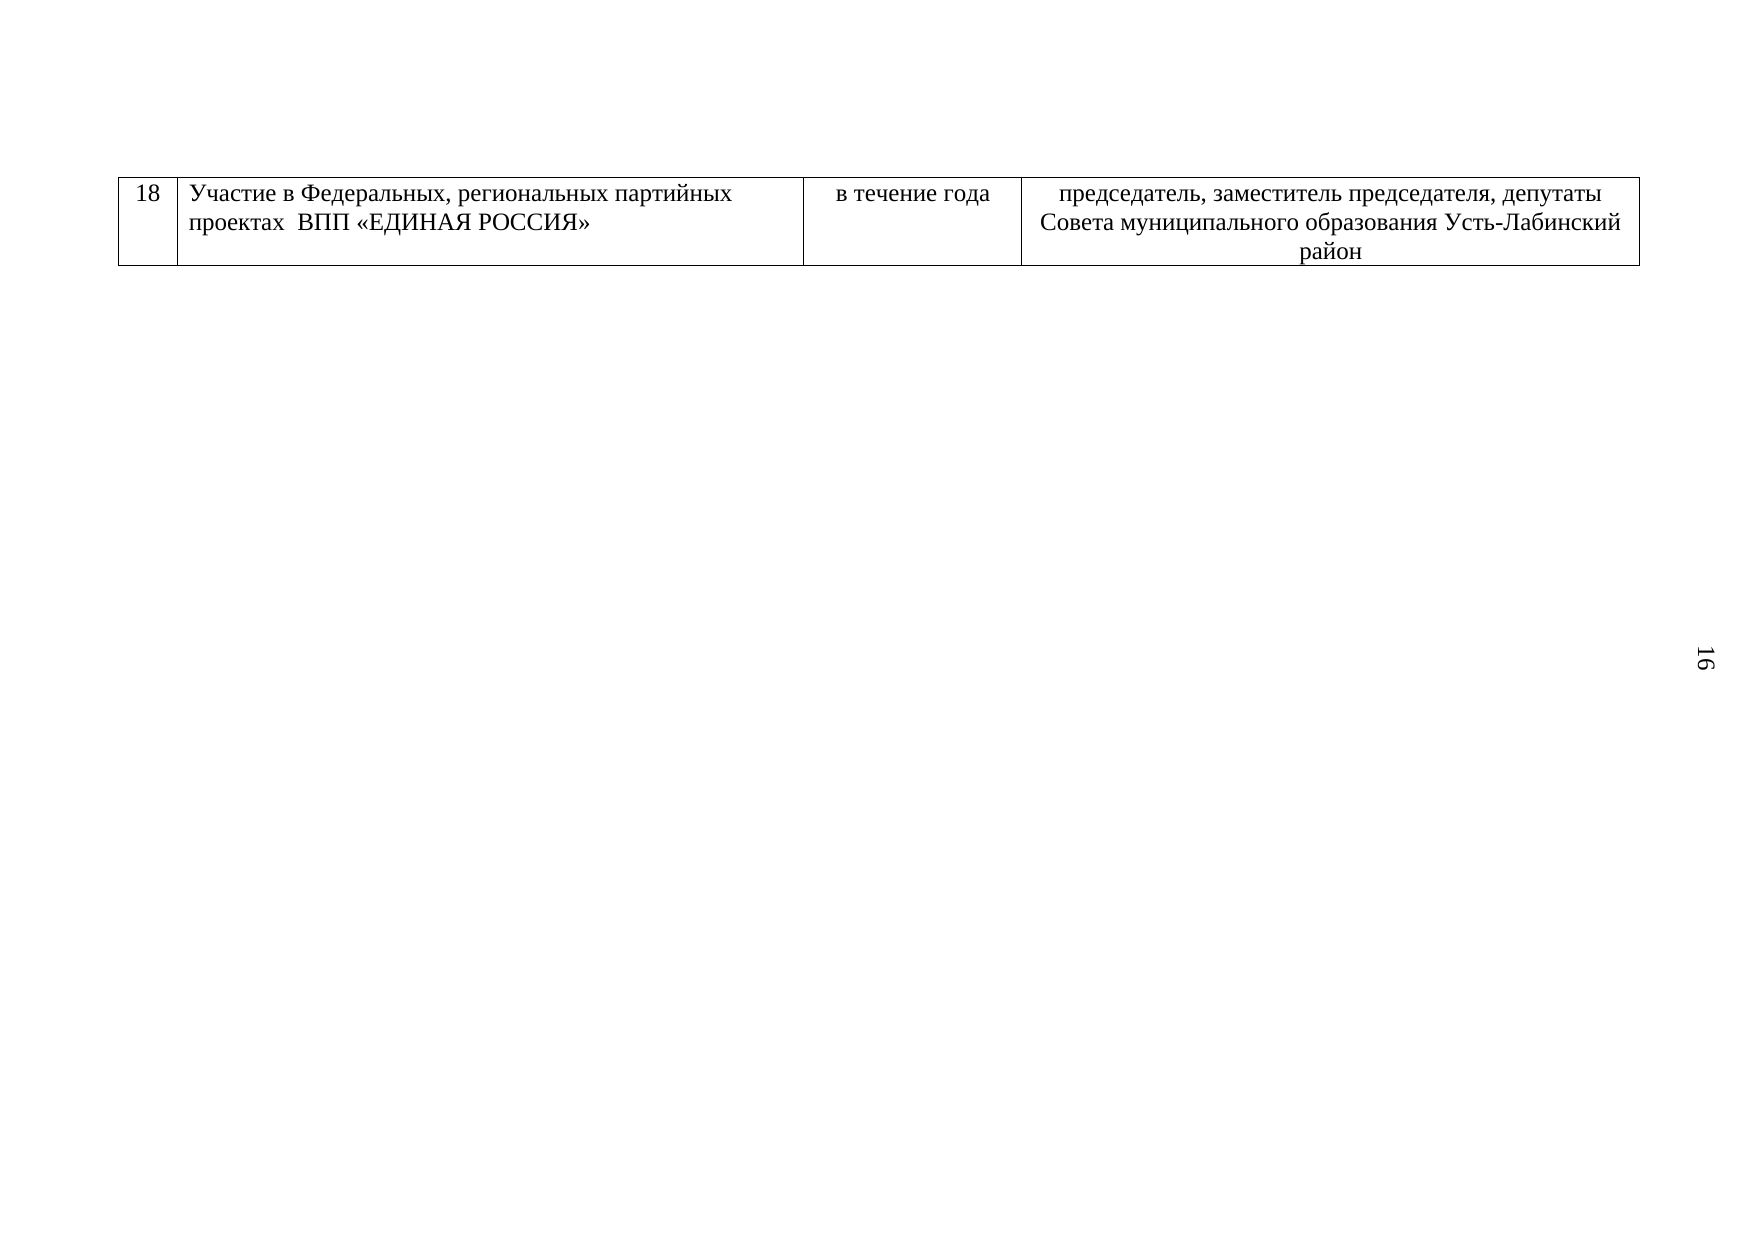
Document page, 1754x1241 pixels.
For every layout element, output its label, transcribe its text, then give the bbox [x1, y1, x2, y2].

table_cell 18 [119, 178, 177, 264]
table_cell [1022, 178, 1639, 264]
table_cell в течение года [804, 178, 1021, 264]
table_cell Участие в Федеральных, региональных партийных проектах ВПП «ЕДИНАЯ РОССИЯ» [178, 178, 803, 264]
